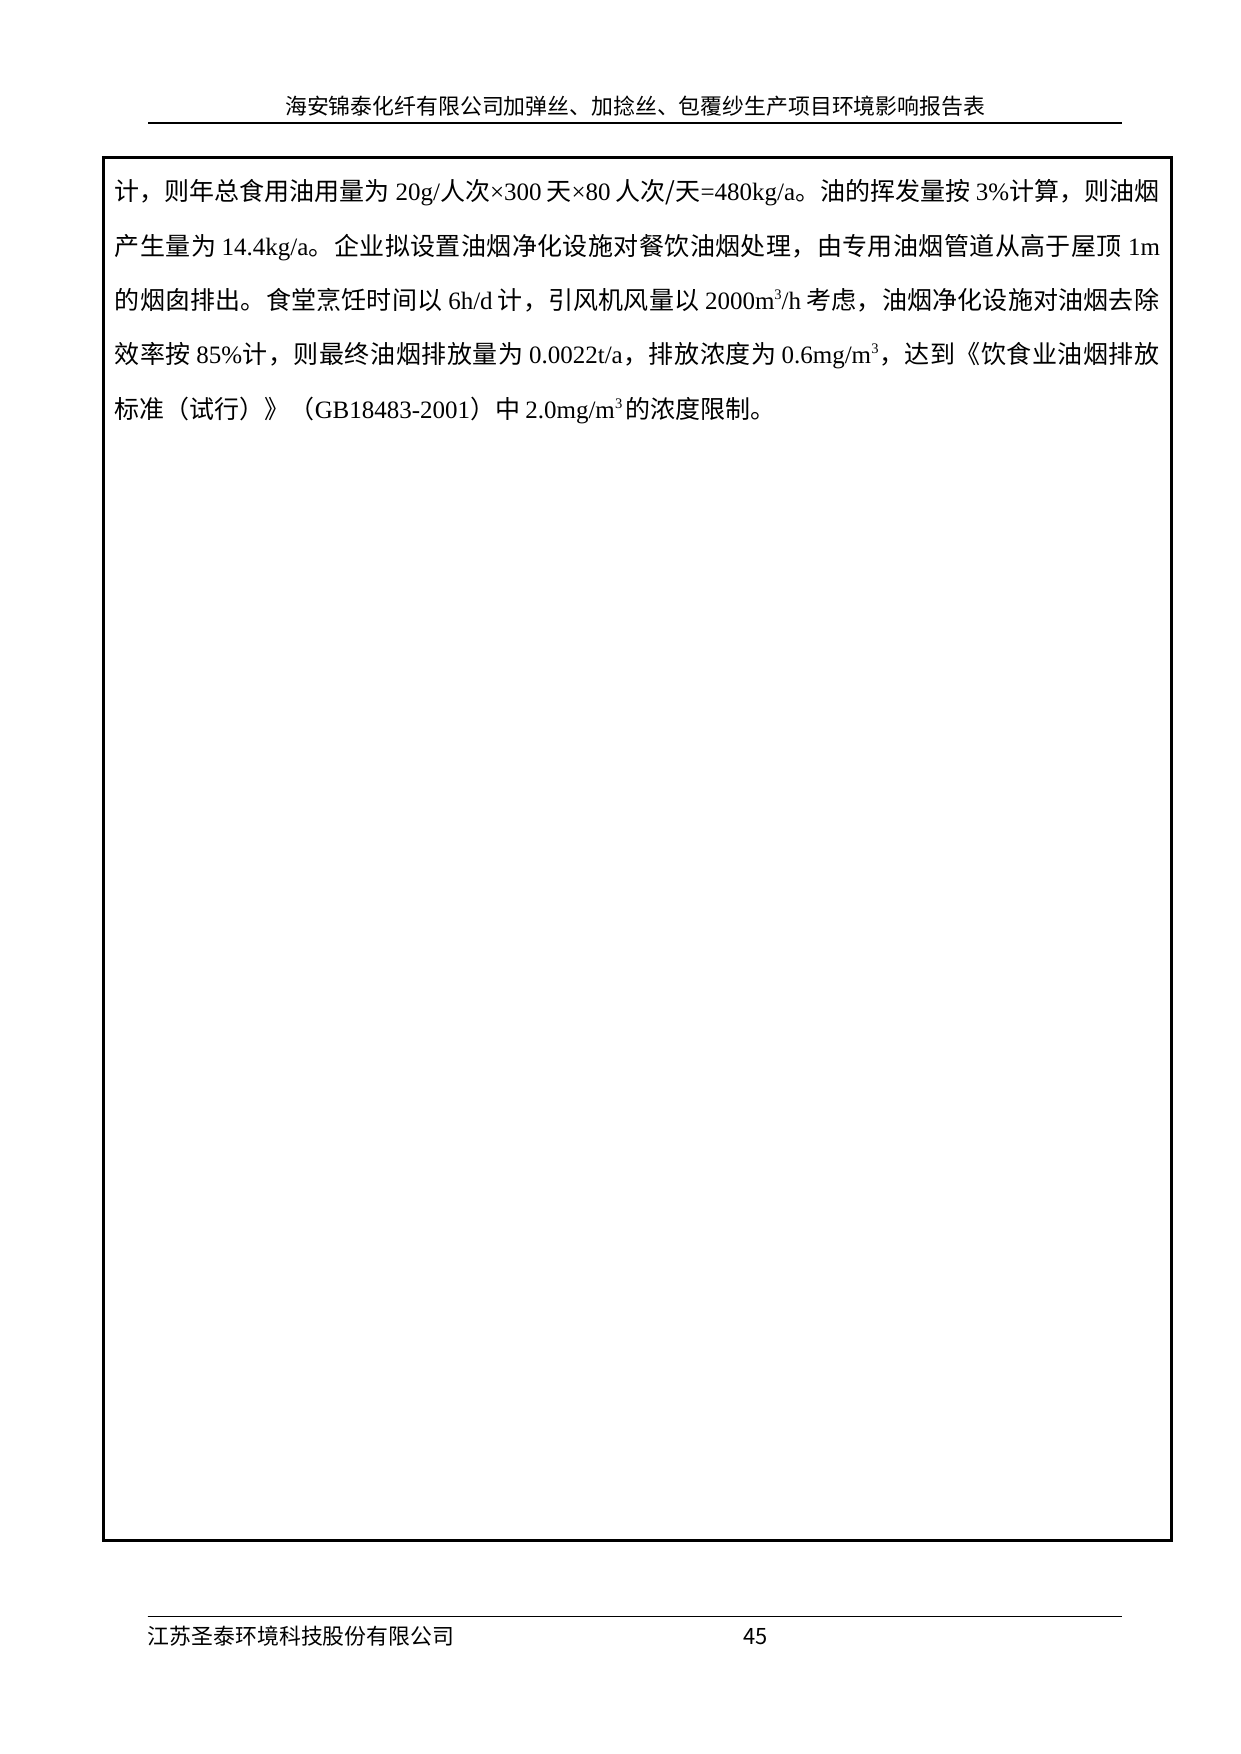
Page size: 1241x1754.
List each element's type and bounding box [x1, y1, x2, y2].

table_header [105, 159, 1170, 1539]
